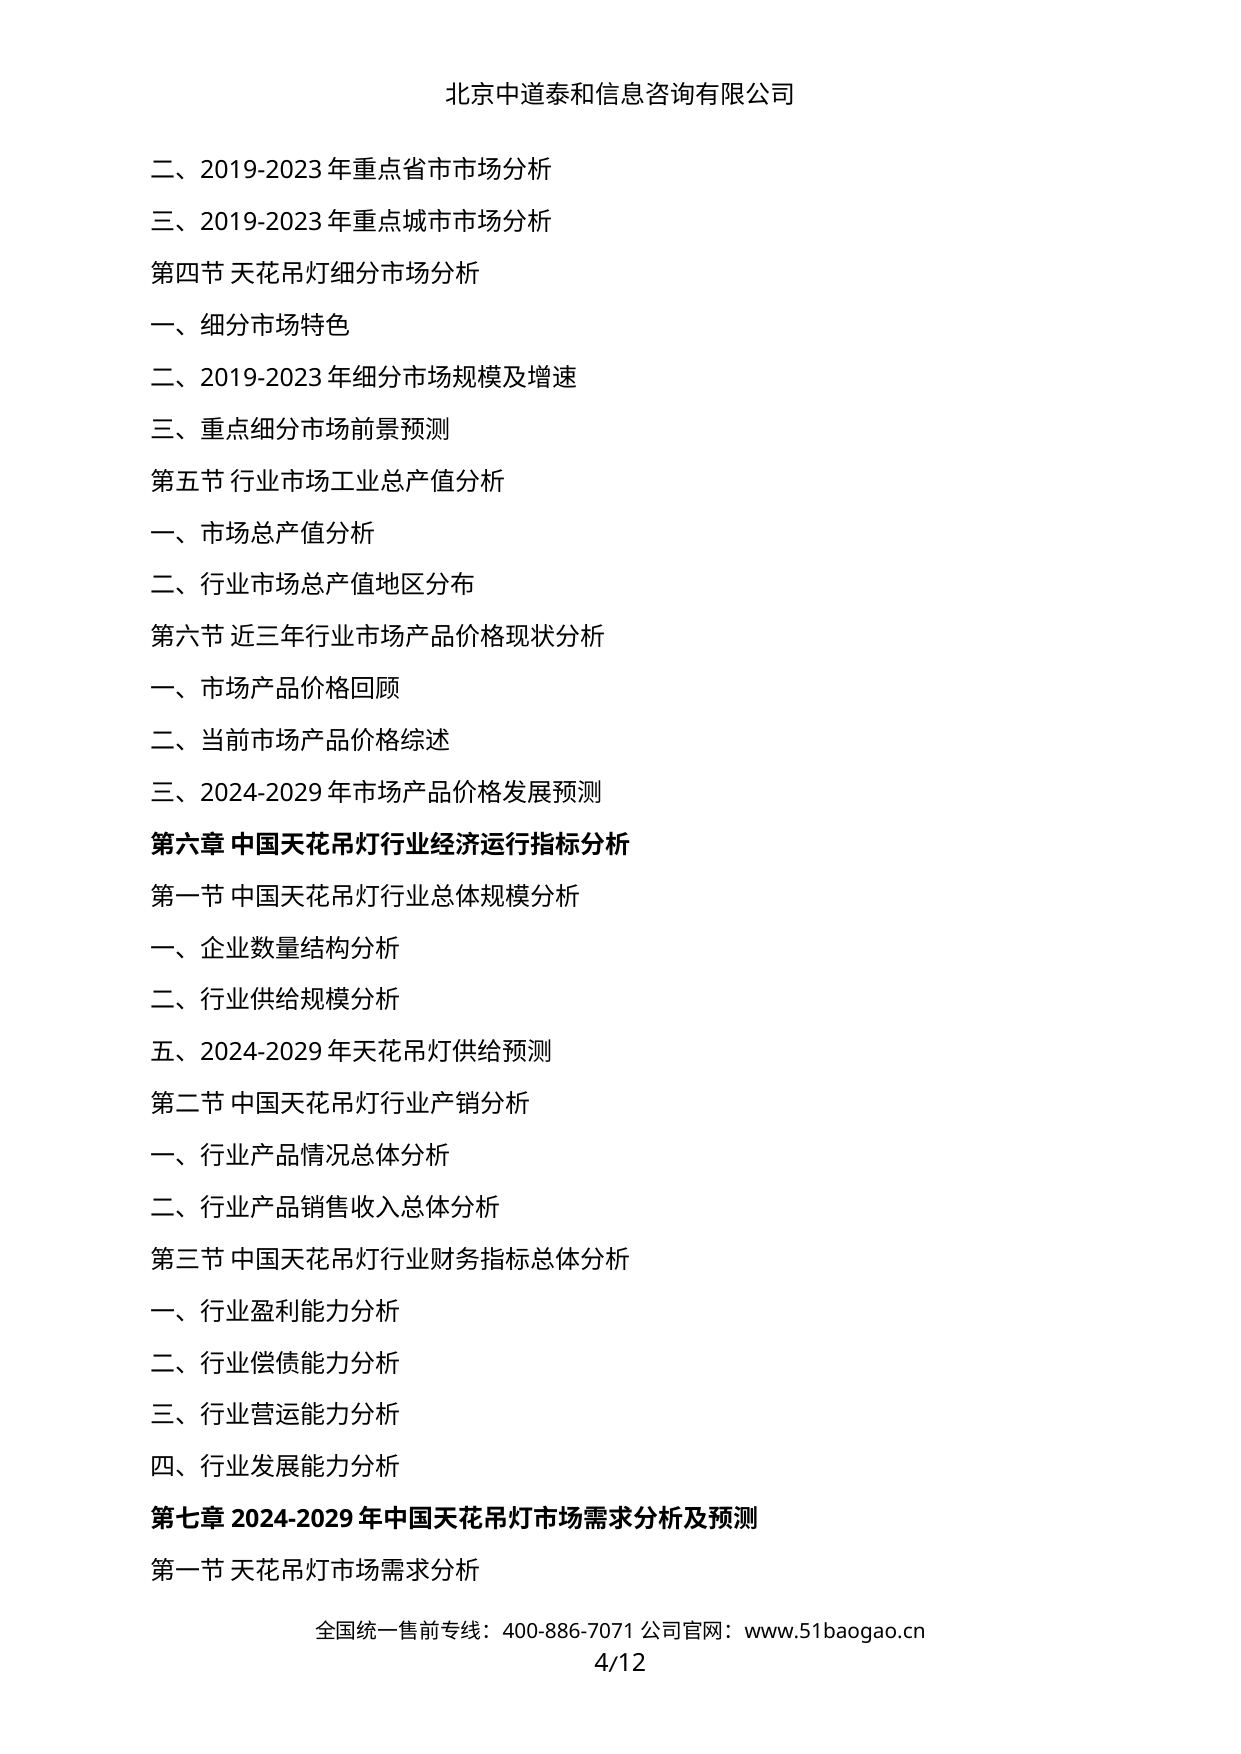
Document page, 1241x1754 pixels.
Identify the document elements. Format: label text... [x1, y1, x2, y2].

text 一、企业数量结构分析 [150, 928, 1090, 964]
text 二、行业市场总产值地区分布 [150, 565, 1090, 601]
text 第五节 行业市场工业总产值分析 [150, 461, 1090, 497]
text 三、2019-2023年重点城市市场分析 [150, 202, 1090, 238]
text 一、市场产品价格回顾 [150, 669, 1090, 705]
text 二、行业产品销售收入总体分析 [150, 1187, 1090, 1224]
text 一、行业盈利能力分析 [150, 1291, 1090, 1327]
text 三、行业营运能力分析 [150, 1395, 1090, 1431]
text 第六章 中国天花吊灯行业经济运行指标分析 [150, 824, 1090, 861]
text 第一节 天花吊灯市场需求分析 [150, 1551, 1090, 1587]
text 二、行业偿债能力分析 [150, 1343, 1090, 1379]
text 一、行业产品情况总体分析 [150, 1136, 1090, 1172]
text 二、2019-2023年重点省市市场分析 [150, 150, 1090, 186]
text 一、市场总产值分析 [150, 513, 1090, 549]
text 二、当前市场产品价格综述 [150, 721, 1090, 757]
text 第一节 中国天花吊灯行业总体规模分析 [150, 876, 1090, 912]
text 四、行业发展能力分析 [150, 1447, 1090, 1483]
text 第三节 中国天花吊灯行业财务指标总体分析 [150, 1239, 1090, 1276]
text 三、2024-2029年市场产品价格发展预测 [150, 772, 1090, 809]
text 第二节 中国天花吊灯行业产销分析 [150, 1084, 1090, 1120]
text 二、行业供给规模分析 [150, 980, 1090, 1016]
text 五、2024-2029年天花吊灯供给预测 [150, 1032, 1090, 1068]
text 二、2019-2023年细分市场规模及增速 [150, 357, 1090, 394]
text 第六节 近三年行业市场产品价格现状分析 [150, 617, 1090, 653]
text 三、重点细分市场前景预测 [150, 409, 1090, 446]
text 第七章 2024-2029年中国天花吊灯市场需求分析及预测 [150, 1499, 1090, 1535]
text 一、细分市场特色 [150, 306, 1090, 342]
text 第四节 天花吊灯细分市场分析 [150, 254, 1090, 290]
